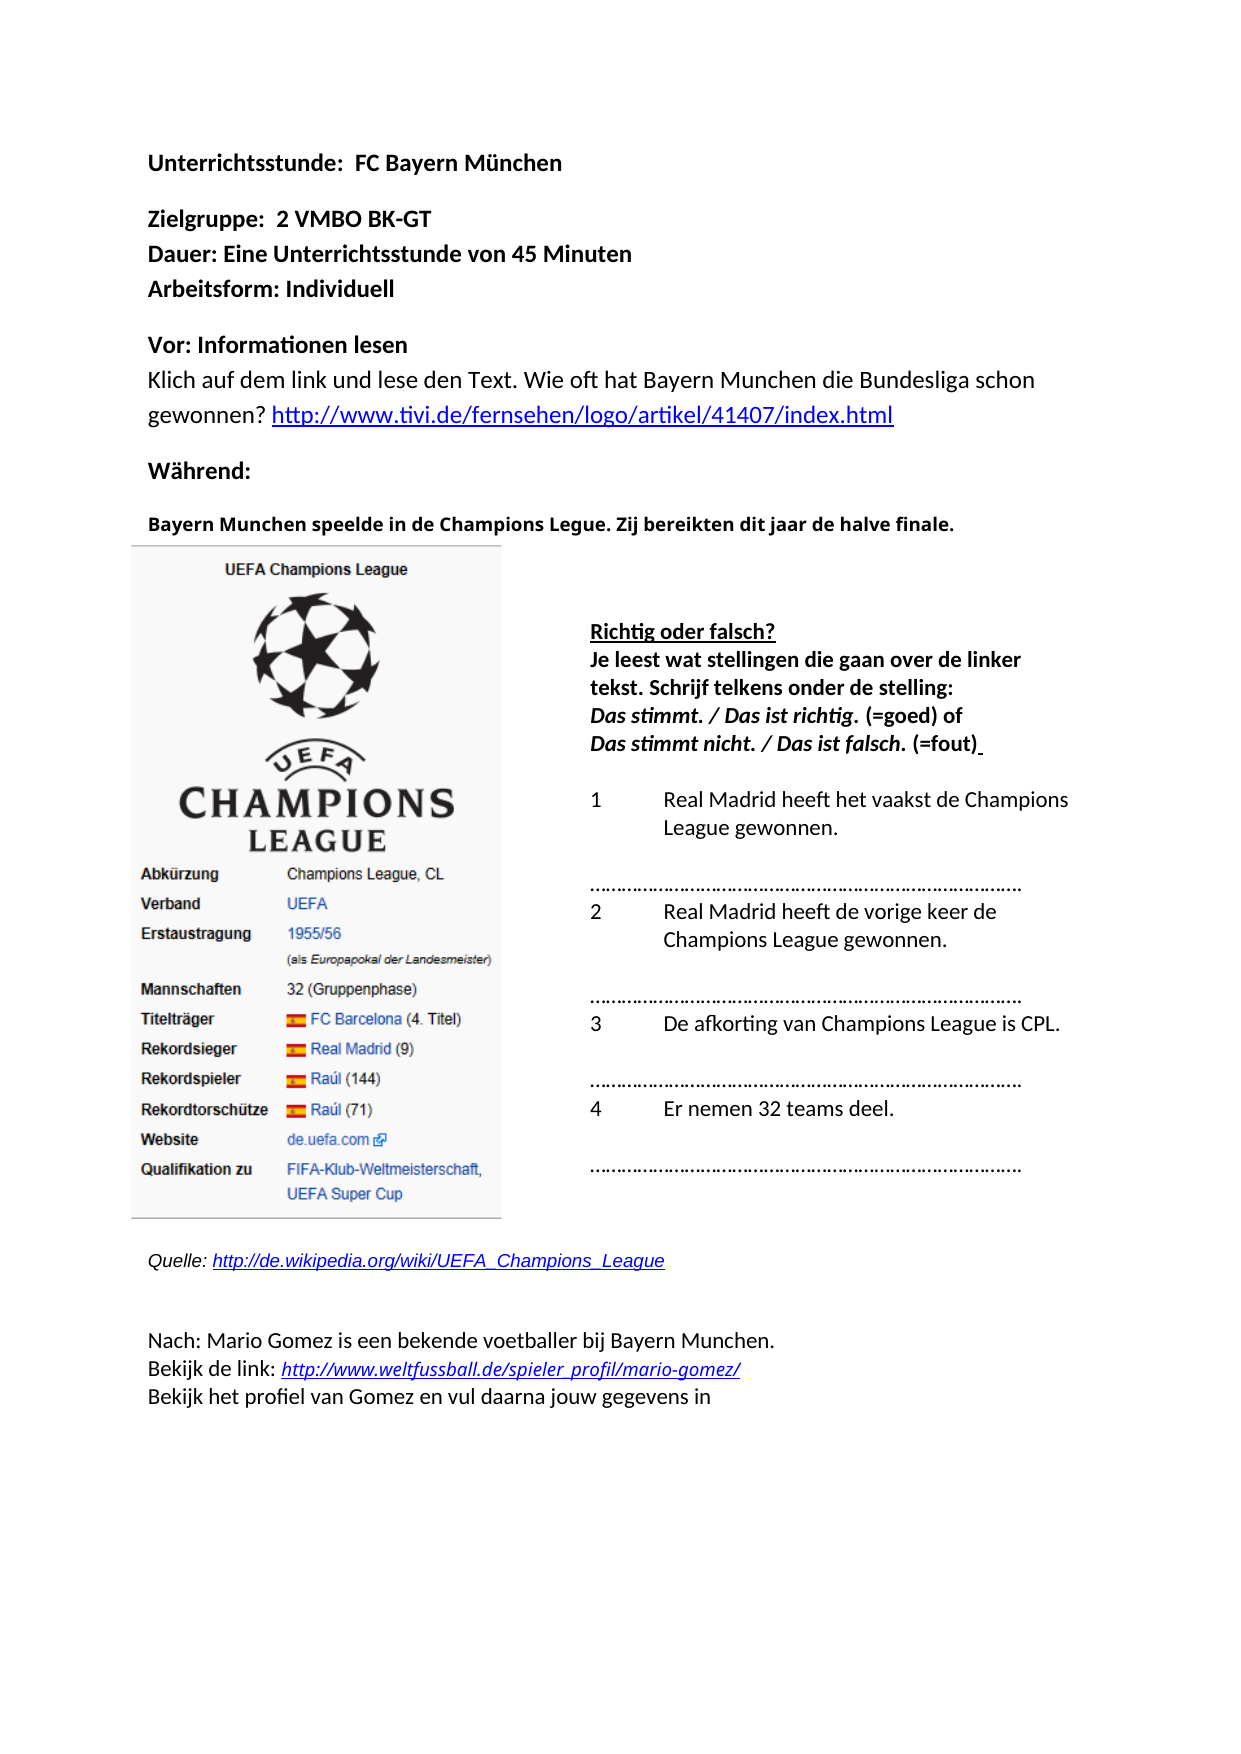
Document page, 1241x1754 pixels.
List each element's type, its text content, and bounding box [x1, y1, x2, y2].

text Richtig oder falsch? [502, 617, 1093, 645]
list Real Madrid heeft het vaakst de Champions League gewonnen. [590, 785, 1093, 841]
text ………………………………………………………………………. [590, 1150, 1093, 1178]
text ………………………………………………………………………. [590, 869, 1093, 897]
text Nach: Mario Gomez is een bekende voetballer bij Bayern Munchen. Bekijk de link: http://www.weltfussball.de/spieler_profil/mario-gomez/ Bekijk het profiel van Gomez en vul daarna jouw gegevens in [148, 1326, 1093, 1410]
text Während: [148, 455, 1093, 486]
text Quelle: http://de.wikipedia.org/wiki/UEFA_Champions_League [148, 1250, 1093, 1272]
text Unterrichtsstunde: FC Bayern München [148, 148, 1093, 178]
text ………………………………………………………………………. [590, 1066, 1093, 1094]
text Bayern Munchen speelde in de Champions Legue. Zij bereikten dit jaar de halve finale. [148, 511, 1093, 536]
text Das stimmt. / Das ist richtig. (=goed) of [502, 701, 1093, 729]
list De afkorting van Champions League is CPL. [590, 1009, 1093, 1038]
text Vor: Informationen lesen Klich auf dem link und lese den Text. Wie oft hat Bayern Munchen die Bundesliga schon gewonnen? http://www.tivi.de/fernsehen/logo/artikel/41407/index.html [148, 329, 1093, 430]
text Das stimmt nicht. / Das ist falsch. (=fout) [502, 729, 1093, 757]
text Zielgruppe: 2 VMBO BK-GT Dauer: Eine Unterrichtsstunde von 45 Minuten Arbeitsform: Individuell [148, 203, 1093, 304]
list Er nemen 32 teams deel. [590, 1094, 1093, 1122]
text ………………………………………………………………………. [590, 982, 1093, 1009]
list Real Madrid heeft de vorige keer de Champions League gewonnen. [590, 897, 1093, 953]
picture [131, 544, 502, 1219]
text Je leest wat stellingen die gaan over de linker tekst. Schrijf telkens onder de stelling: [502, 645, 1093, 701]
